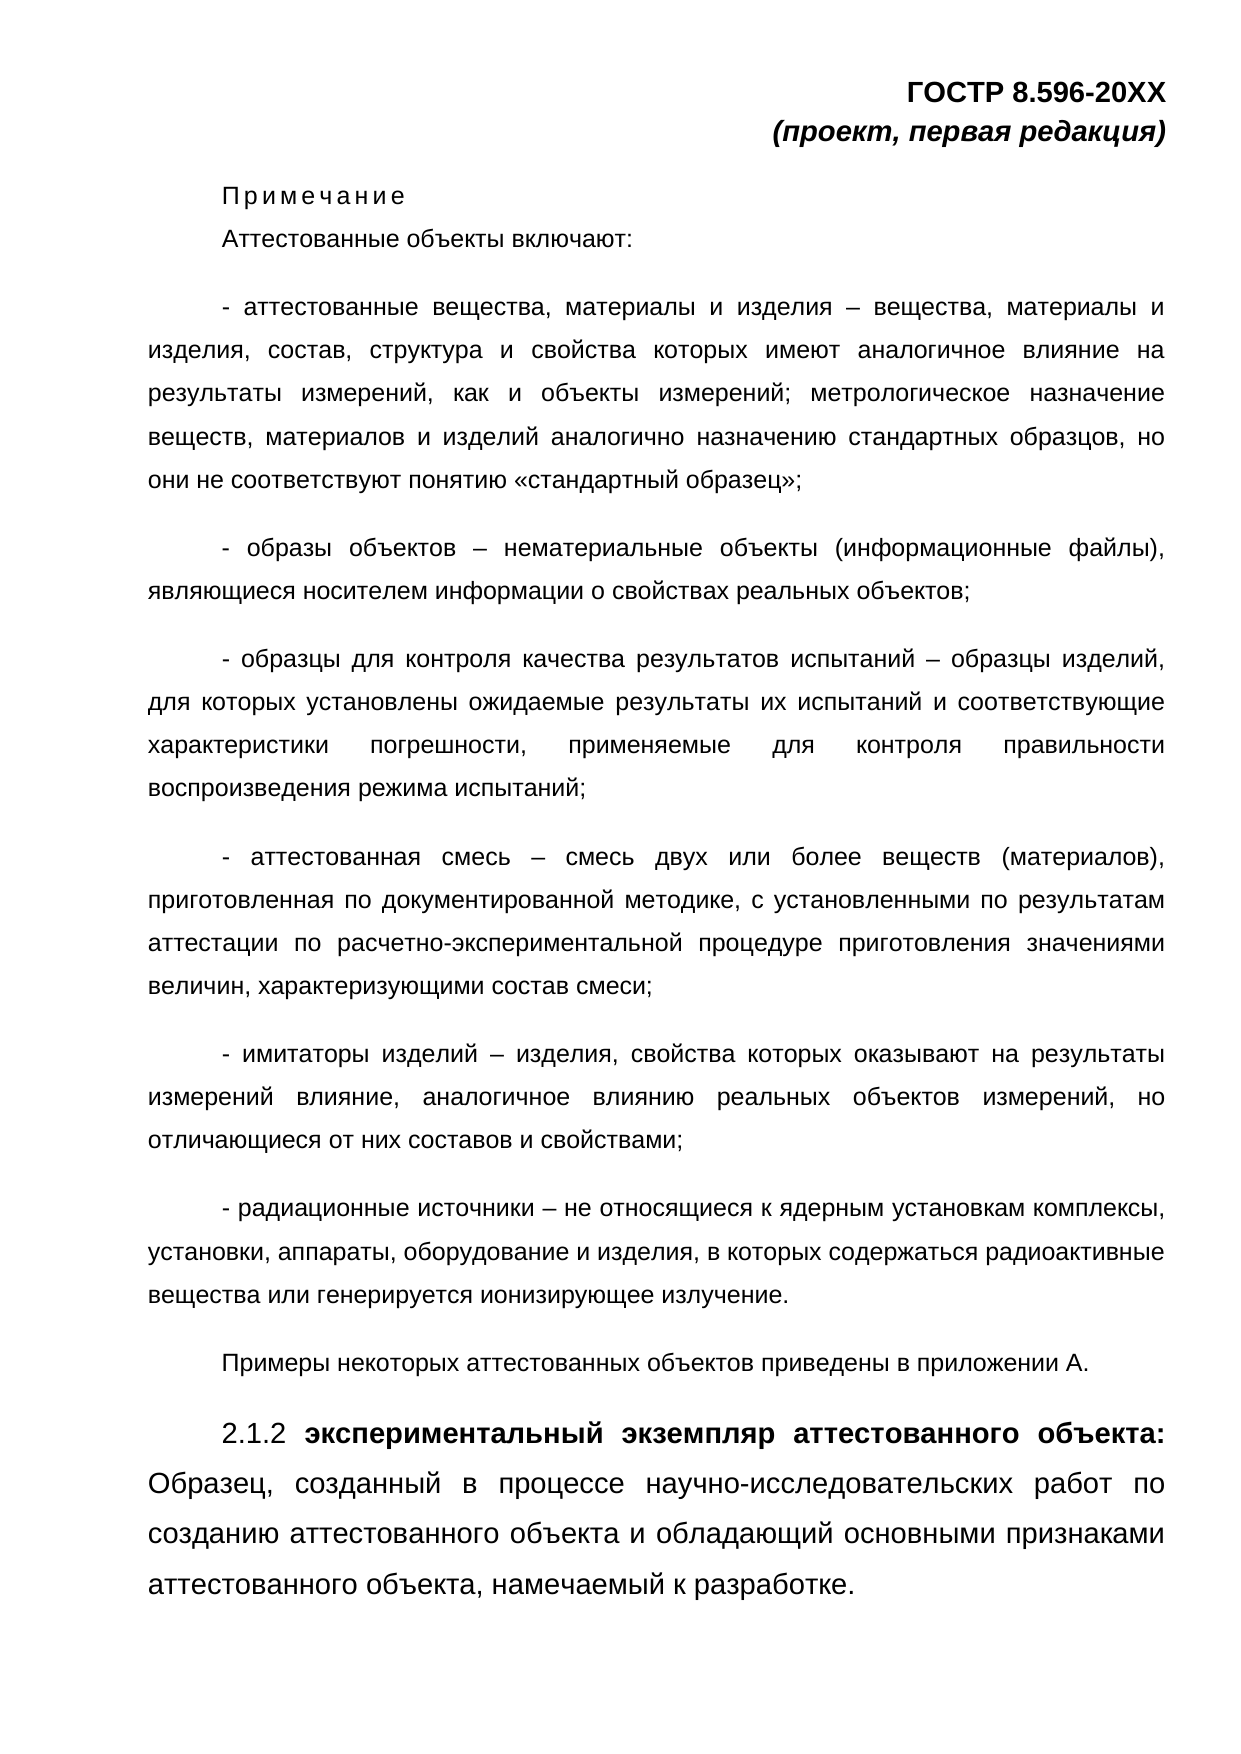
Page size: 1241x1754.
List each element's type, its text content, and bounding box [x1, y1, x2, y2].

text - имитаторы изделий – изделия, свойства которых оказывают на результаты измерений влияние, аналогичное влиянию реальных объектов измерений, но отличающиеся от них составов и свойствами; [148, 1039, 1166, 1154]
text Примеры некоторых аттестованных объектов приведены в приложении А. [148, 1348, 1166, 1376]
text - образцы для контроля качества результатов испытаний – образцы изделий, для которых установлены ожидаемые результаты их испытаний и соответствующие характеристики погрешности, применяемые для контроля правильности воспроизведения режима испытаний; [148, 644, 1166, 802]
text 2.1.2 экспериментальный экземпляр аттестованного объекта: Образец, созданный в процессе научно-исследовательских работ по созданию аттестованного объекта и обладающий основными признаками аттестованного объекта, намечаемый к разработке. [148, 1416, 1166, 1600]
text - аттестованные вещества, материалы и изделия – вещества, материалы и изделия, состав, структура и свойства которых имеют аналогичное влияние на результаты измерений, как и объекты измерений; метрологическое назначение веществ, материалов и изделий аналогично назначению стандартных образцов, но они не соответствуют понятию «стандартный образец»; [148, 292, 1166, 493]
text - аттестованная смесь – смесь двух или более веществ (материалов), приготовленная по документированной методике, с установленными по результатам аттестации по расчетно-экспериментальной процедуре приготовления значениями величин, характеризующими состав смеси; [148, 841, 1166, 999]
text - образы объектов – нематериальные объекты (информационные файлы), являющиеся носителем информации о свойствах реальных объектов; [148, 533, 1166, 604]
text Примечание [148, 181, 1166, 209]
text Аттестованные объекты включают: [148, 224, 1166, 253]
text - радиационные источники – не относящиеся к ядерным установкам комплексы, установки, аппараты, оборудование и изделия, в которых содержаться радиоактивные вещества или генерируется ионизирующее излучение. [148, 1193, 1166, 1308]
